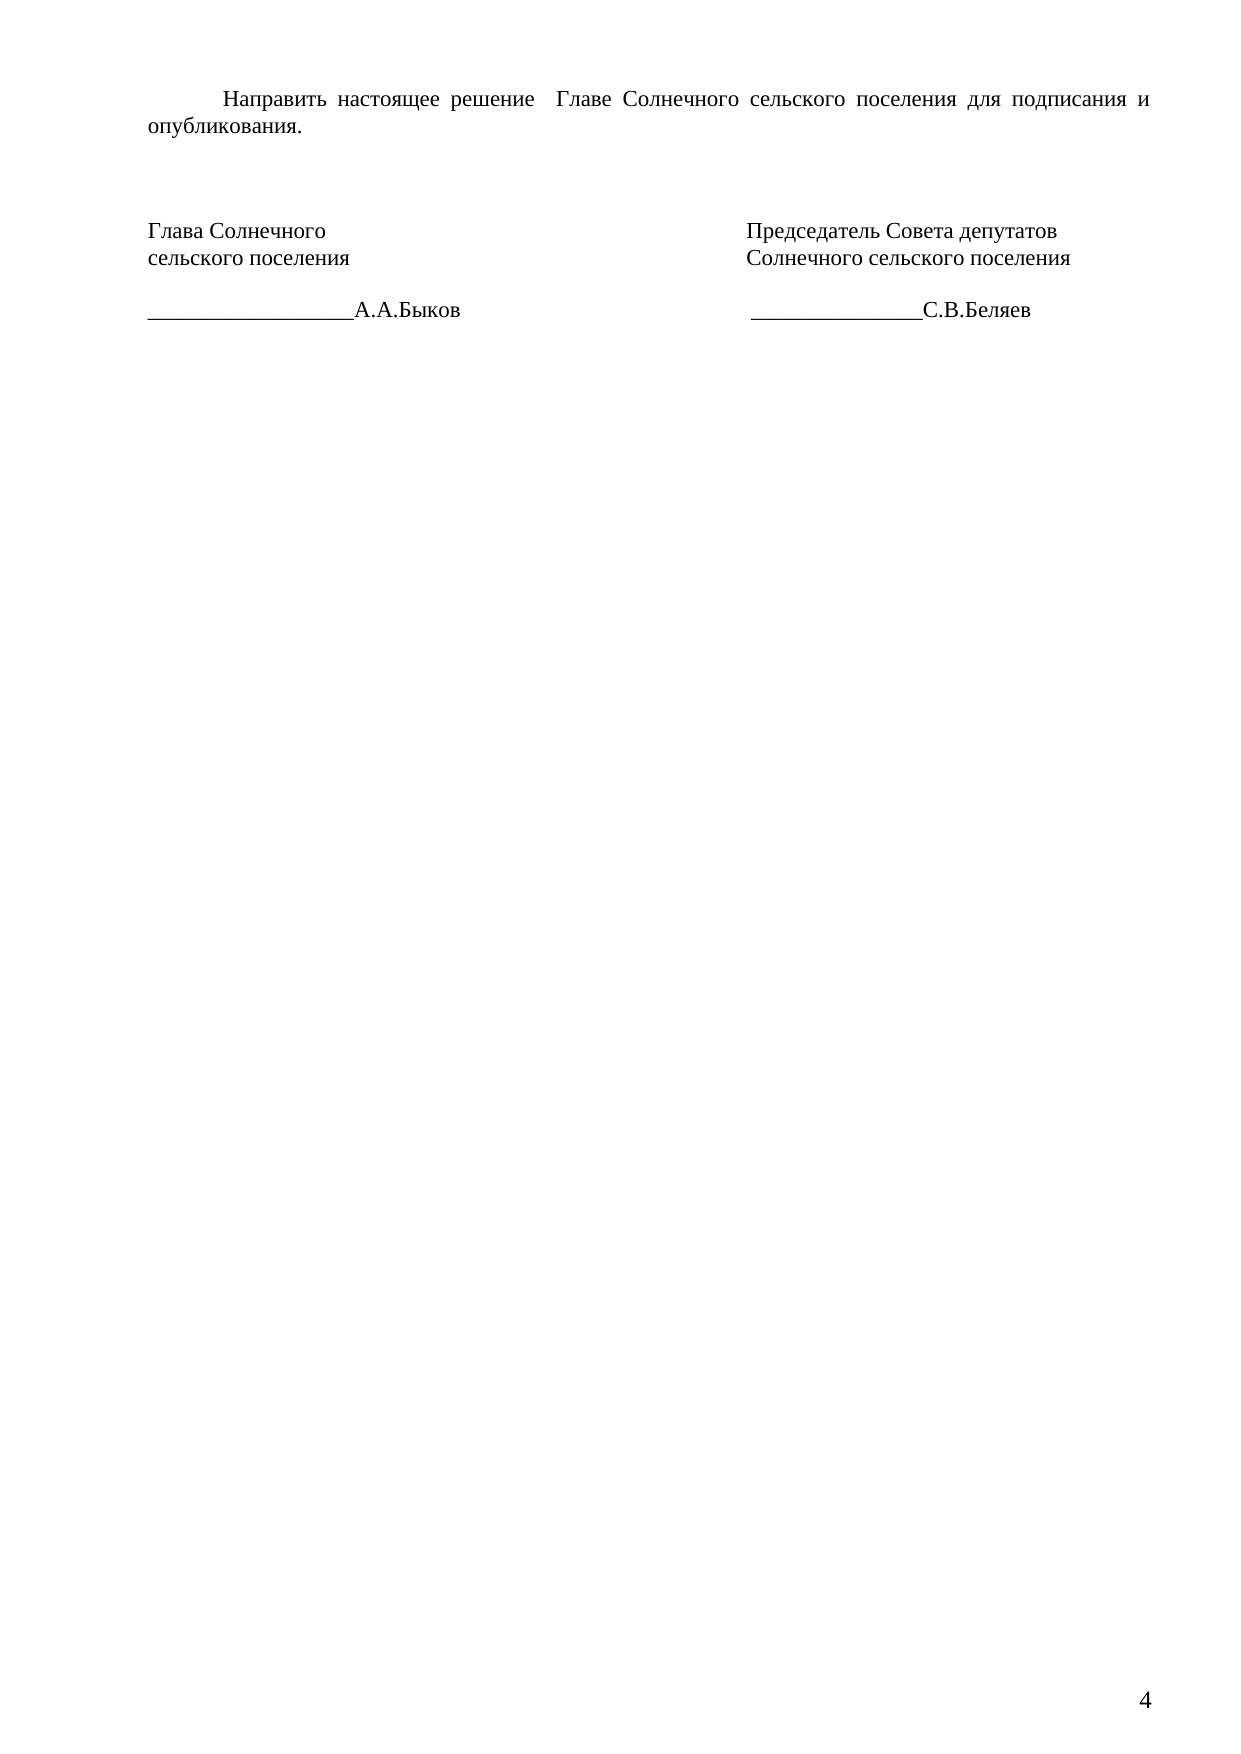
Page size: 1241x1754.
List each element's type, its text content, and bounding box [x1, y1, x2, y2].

text сельского поселения Солнечного сельского поселения [148, 243, 1152, 270]
text Направить настоящее решение Главе Солнечного сельского поселения для подписания и опубликования. [148, 85, 1152, 138]
text __________________А.А.Быков _______________С.В.Беляев [148, 296, 1152, 323]
text Глава Солнечного Председатель Совета депутатов [148, 217, 1152, 243]
